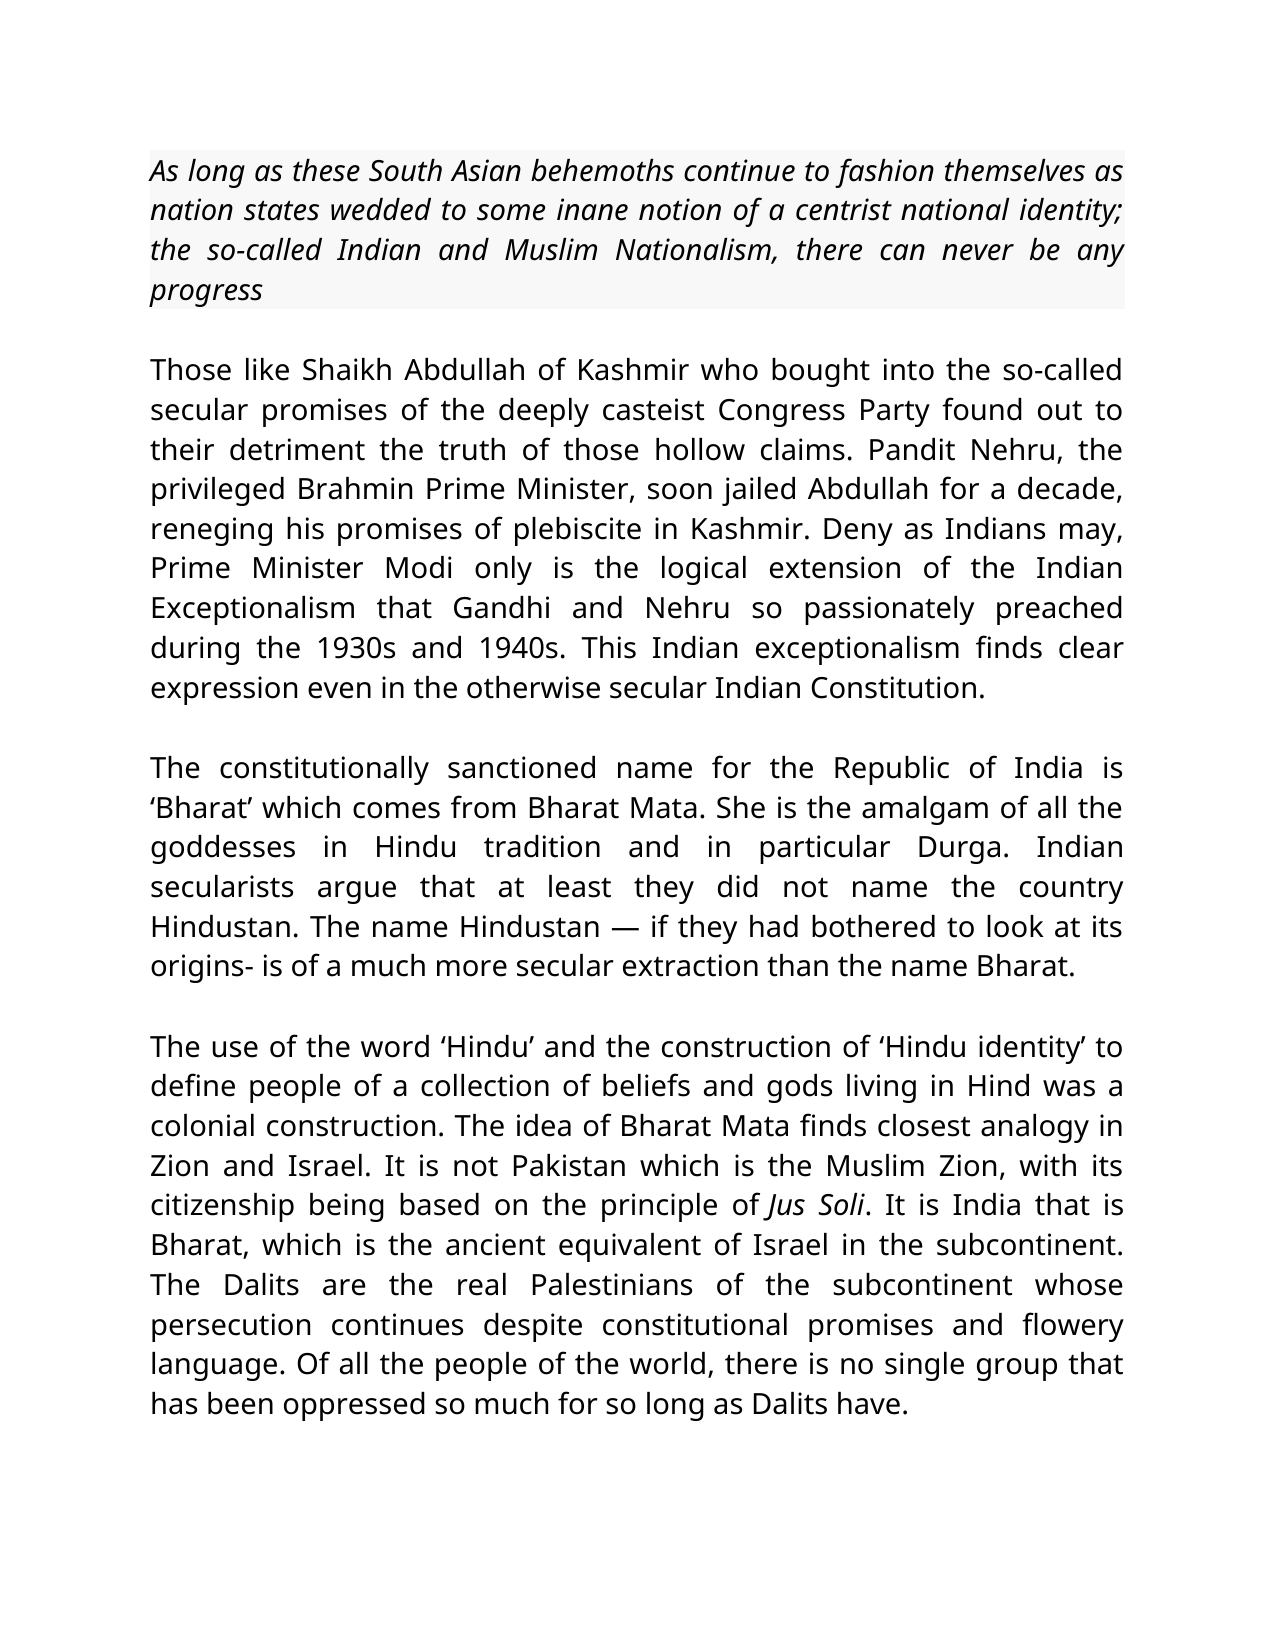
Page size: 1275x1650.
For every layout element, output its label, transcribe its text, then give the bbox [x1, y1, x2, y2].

text As long as these South Asian behemoths continue to fashion themselves as nation states wedded to some inane notion of a centrist national identity; the so-called Indian and Muslim Nationalism, there can never be any progress [150, 150, 1125, 309]
text The use of the word ‘Hindu’ and the construction of ‘Hindu identity’ to define people of a collection of beliefs and gods living in Hind was a colonial construction. The idea of Bharat Mata finds closest analogy in Zion and Israel. It is not Pakistan which is the Muslim Zion, with its citizenship being based on the principle of Jus Soli. It is India that is Bharat, which is the ancient equivalent of Israel in the subcontinent. The Dalits are the real Palestinians of the subcontinent whose persecution continues despite constitutional promises and flowery language. Of all the people of the world, there is no single group that has been oppressed so much for so long as Dalits have. [150, 1026, 1125, 1423]
text Those like Shaikh Abdullah of Kashmir who bought into the so-called secular promises of the deeply casteist Congress Party found out to their detriment the truth of those hollow claims. Pandit Nehru, the privileged Brahmin Prime Minister, soon jailed Abdullah for a decade, reneging his promises of plebiscite in Kashmir. Deny as Indians may, Prime Minister Modi only is the logical extension of the Indian Exceptionalism that Gandhi and Nehru so passionately preached during the 1930s and 1940s. This Indian exceptionalism finds clear expression even in the otherwise secular Indian Constitution. [150, 349, 1125, 707]
text The constitutionally sanctioned name for the Republic of India is ‘Bharat’ which comes from Bharat Mata. She is the amalgam of all the goddesses in Hindu tradition and in particular Durga. Indian secularists argue that at least they did not name the country Hindustan. The name Hindustan — if they had bothered to look at its origins- is of a much more secular extraction than the name Bharat. [150, 747, 1125, 985]
